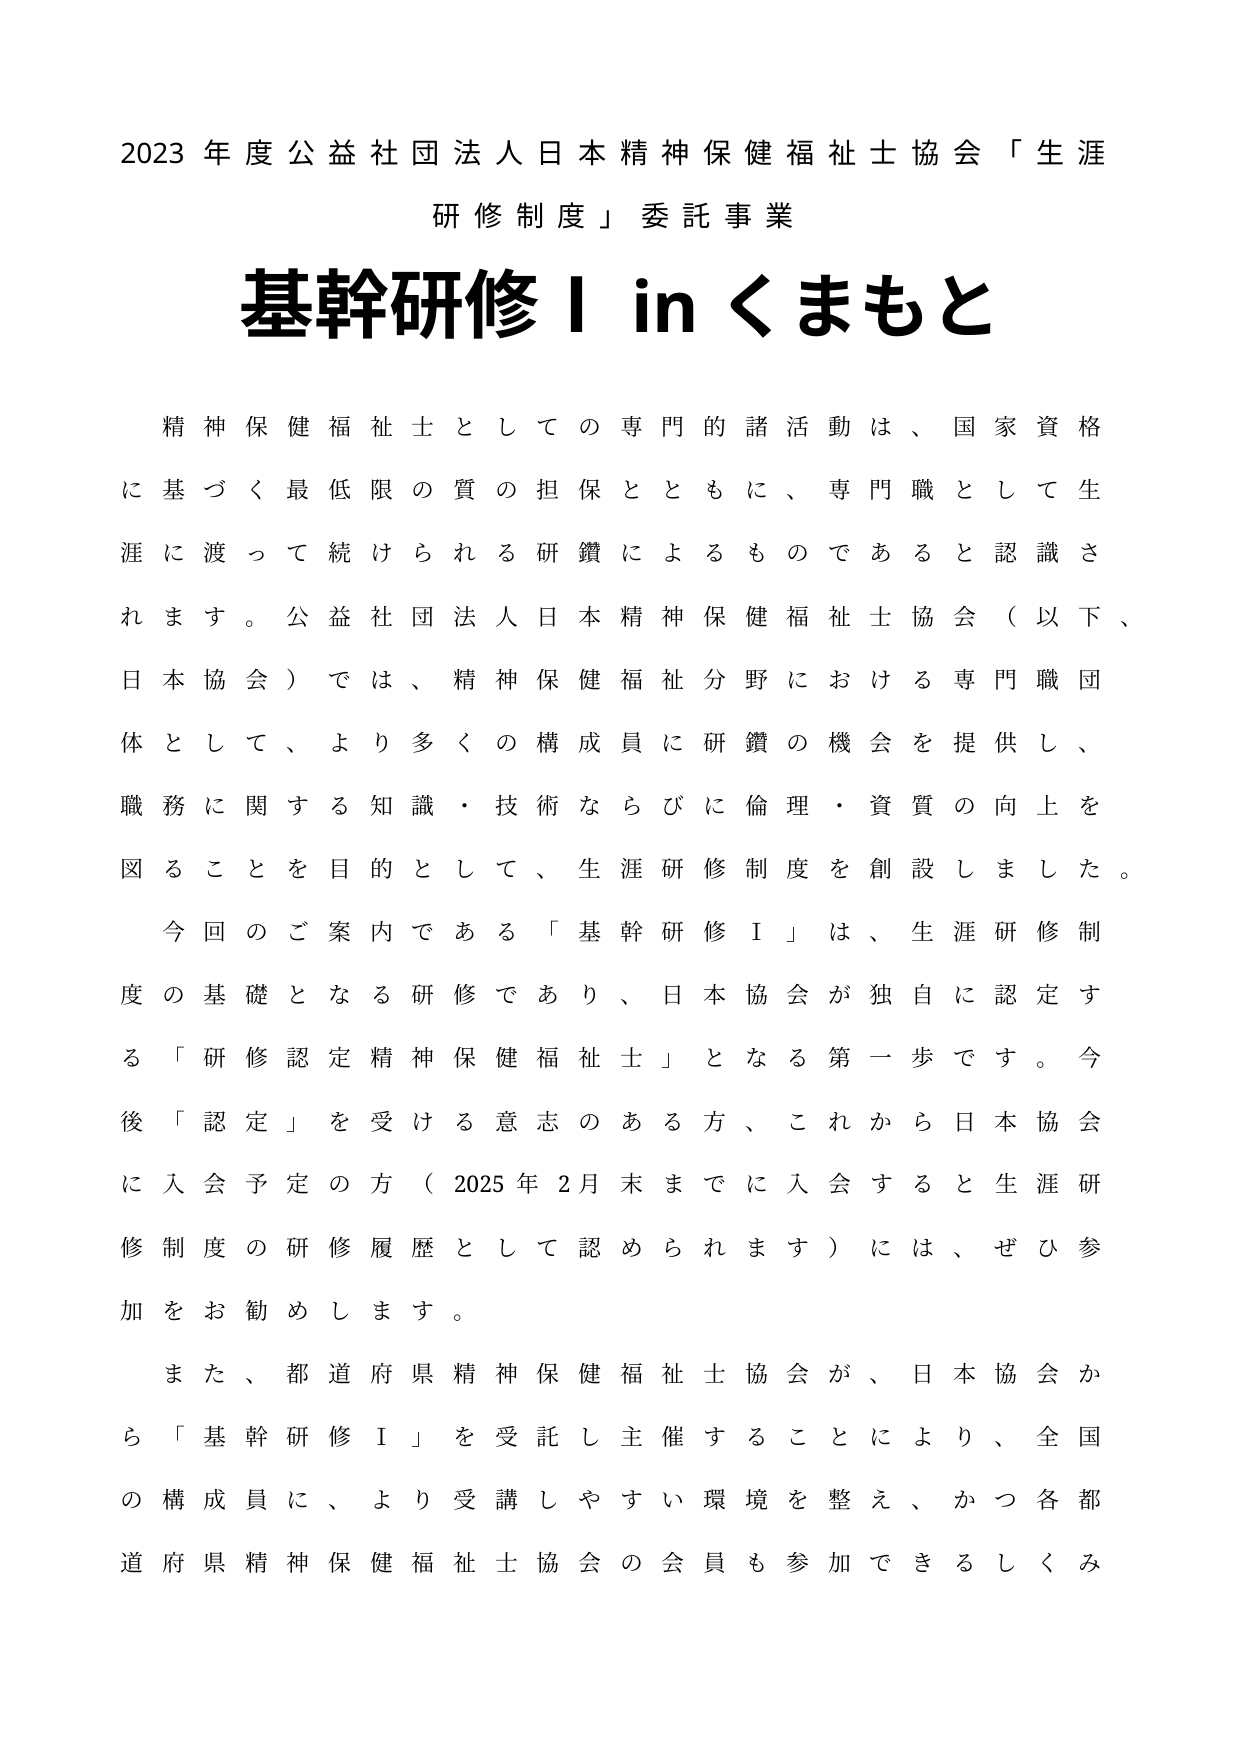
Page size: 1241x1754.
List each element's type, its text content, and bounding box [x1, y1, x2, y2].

text 基幹研修Ⅰ in くまもと [120, 246, 1120, 354]
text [120, 1341, 1120, 1593]
text 精神保健福祉士としての専門的諸活動は、国家資格に基づく最低限の質の担保とともに、専門職として生涯に渡って続けられる研鑽によるものであると認識されます。公益社団法人日本精神保健福祉士協会（以下、日本協会）では、精神保健福祉分野における専門職団体として、より多くの構成員に研鑽の機会を提供し、職務に関する知識・技術ならびに倫理・資質の向上を図ることを目的として、生涯研修制度を創設しました。 [120, 394, 1120, 899]
text 2023年度公益社団法人日本精神保健福祉士協会「生涯研修制度」委託事業 [120, 119, 1120, 246]
text 今回のご案内である「基幹研修Ⅰ」は、生涯研修制度の基礎となる研修であり、日本協会が独自に認定する「研修認定精神保健福祉士」となる第一歩です。今後「認定」を受ける意志のある方、これから日本協会に入会予定の方（2025年2月末までに入会すると生涯研修制度の研修履歴として認められます）には、ぜひ参加をお勧めします。 [120, 899, 1120, 1341]
